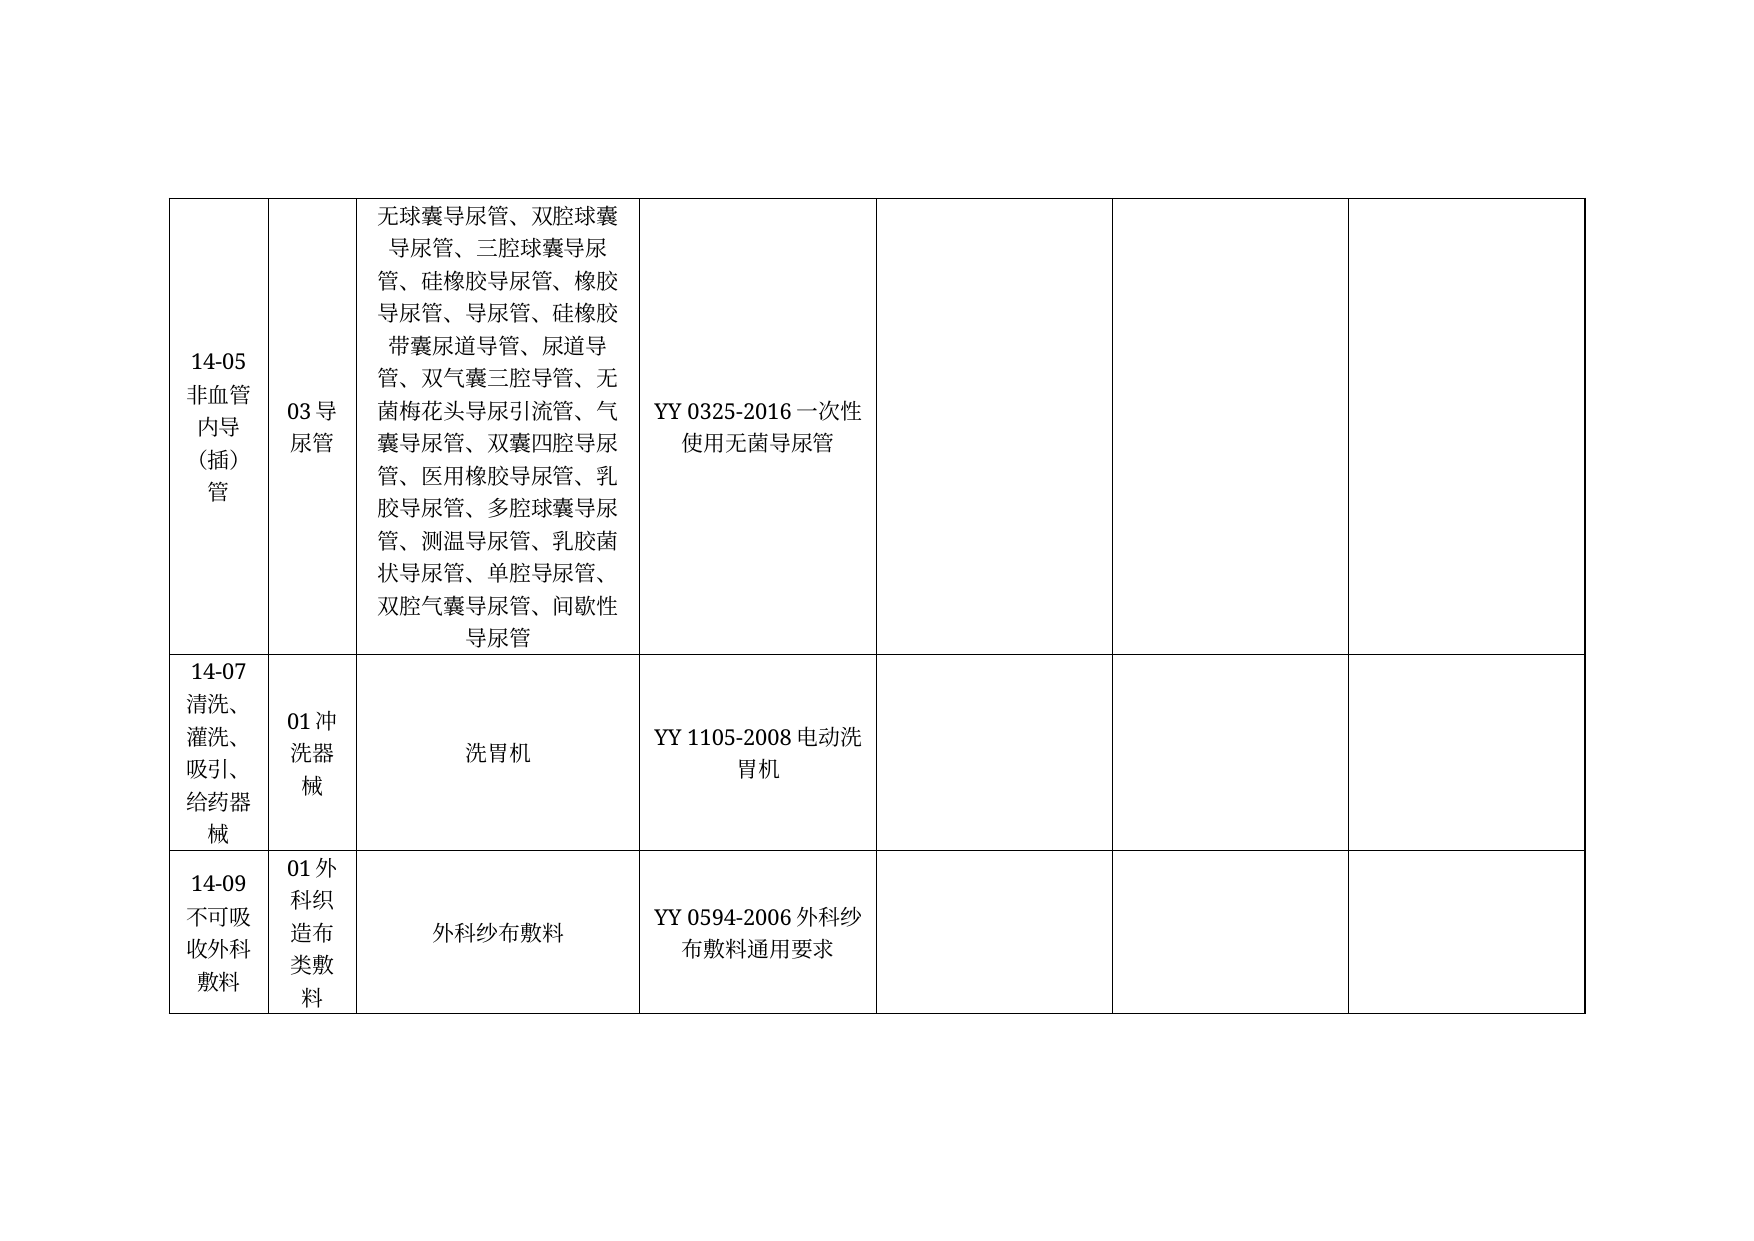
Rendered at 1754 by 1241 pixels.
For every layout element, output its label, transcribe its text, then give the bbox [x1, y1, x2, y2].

table_cell [877, 655, 1112, 850]
table_cell 洗胃机 [357, 655, 639, 850]
table_cell [1349, 851, 1584, 1013]
table_cell 无球囊导尿管、双腔球囊导尿管、三腔球囊导尿管、硅橡胶导尿管、橡胶导尿管、导尿管、硅橡胶带囊尿道导管、尿道导管、双气囊三腔导管、无菌梅花头导尿引流管、气囊导尿管、双囊四腔导尿管、医用橡胶导尿管、乳胶导尿管、多腔球囊导尿管、测温导尿管、乳胶菌状导尿管、单腔导尿管、双腔气囊导尿管、间歇性导尿管 [357, 199, 639, 654]
table_cell 14-09不可吸收外科敷料 [170, 851, 268, 1013]
table_cell 14-05非血管内导（插）管 [170, 199, 268, 654]
table_cell 01外科织造布类敷料 [269, 851, 356, 1013]
table_cell [1113, 851, 1348, 1013]
table_cell 14-07清洗、灌洗、吸引、给药器械 [170, 655, 268, 850]
table_cell [1349, 199, 1584, 654]
table_cell 01冲洗器械 [269, 655, 356, 850]
table_cell [877, 199, 1112, 654]
table_cell [1113, 655, 1348, 850]
table_cell 03导尿管 [269, 199, 356, 654]
table_cell 外科纱布敷料 [357, 851, 639, 1013]
table_cell YY 1105-2008电动洗胃机 [640, 655, 876, 850]
table_cell [877, 851, 1112, 1013]
table_cell [1113, 199, 1348, 654]
table_cell YY 0594-2006外科纱布敷料通用要求 [640, 851, 876, 1013]
table_cell [1349, 655, 1584, 850]
table_cell YY 0325-2016一次性使用无菌导尿管 [640, 199, 876, 654]
